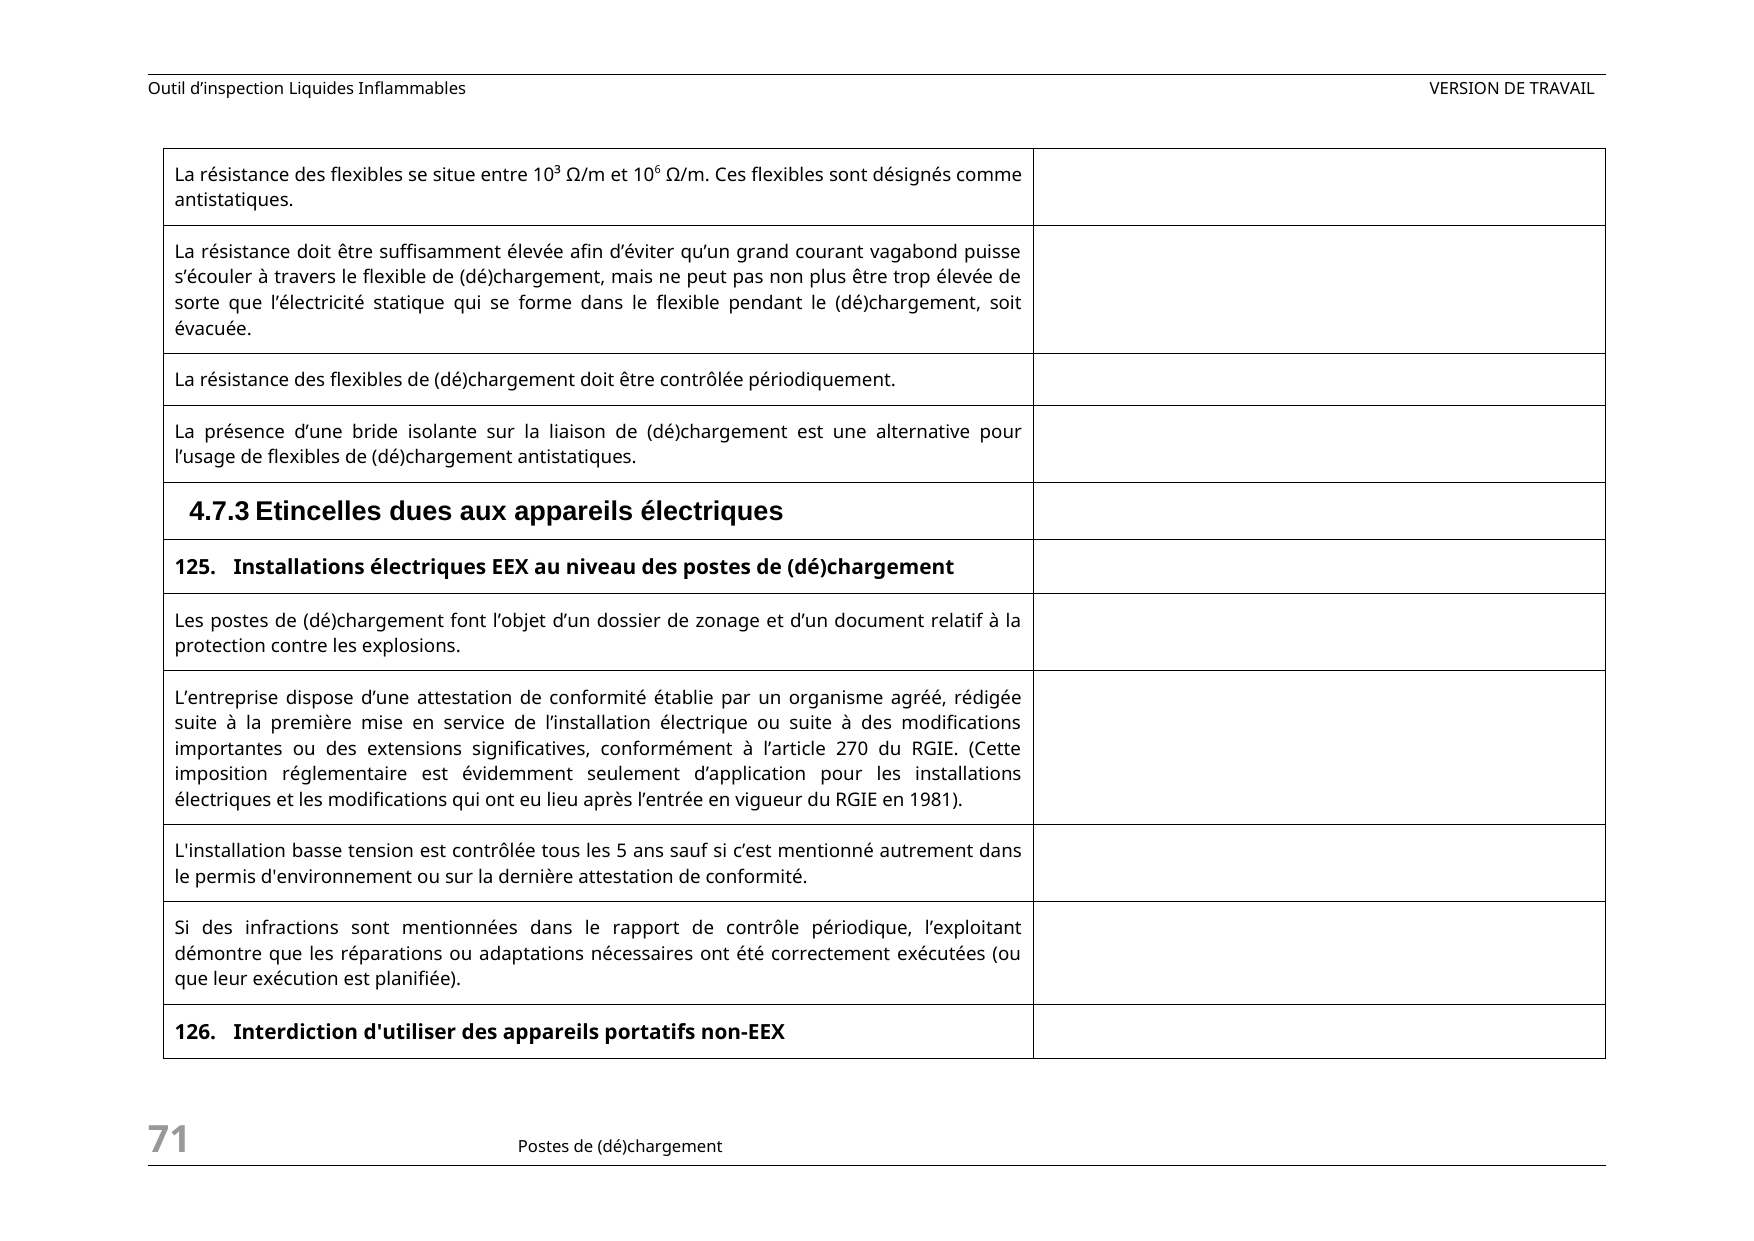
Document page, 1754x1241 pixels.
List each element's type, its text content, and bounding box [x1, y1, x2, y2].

table_cell Installations électriques EEX au niveau des postes de (dé)chargement [164, 540, 1033, 593]
table_cell [1034, 354, 1605, 404]
table_cell [1034, 671, 1605, 824]
table_cell Les postes de (dé)chargement font l’objet d’un dossier de zonage et d’un document relatif à la protection contre les explosions. [164, 594, 1033, 670]
table_cell Si des infractions sont mentionnées dans le rapport de contrôle périodique, l’exploitant démontre que les réparations ou adaptations nécessaires ont été correctement exécutées (ou que leur exécution est planifiée). [164, 902, 1033, 1004]
table_cell [1034, 540, 1605, 593]
table_cell Interdiction d'utiliser des appareils portatifs non-EEX [164, 1005, 1033, 1058]
table_cell [1034, 406, 1605, 482]
table_cell [1034, 149, 1605, 225]
table_cell La présence d’une bride isolante sur la liaison de (dé)chargement est une alternative pour l’usage de flexibles de (dé)chargement antistatiques. [164, 406, 1033, 482]
table_cell [1034, 483, 1605, 539]
table_cell La résistance des flexibles se situe entre 10³ Ω/m et 106 Ω/m. Ces flexibles sont désignés comme antistatiques. [164, 149, 1033, 225]
table_cell [1034, 1005, 1605, 1058]
table_cell [1034, 226, 1605, 353]
table_cell L'installation basse tension est contrôlée tous les 5 ans sauf si c’est mentionné autrement dans le permis d'environnement ou sur la dernière attestation de conformité. [164, 825, 1033, 901]
table_cell L’entreprise dispose d’une attestation de conformité établie par un organisme agréé, rédigée suite à la première mise en service de l’installation électrique ou suite à des modifications importantes ou des extensions significatives, conformément à l’article 270 du RGIE. (Cette imposition réglementaire est évidemment seulement d’application pour les installations électriques et les modifications qui ont eu lieu après l’entrée en vigueur du RGIE en 1981). [164, 671, 1033, 824]
table_cell Etincelles dues aux appareils électriques [164, 483, 1033, 539]
table_cell [1034, 902, 1605, 1004]
table_cell La résistance des flexibles de (dé)chargement doit être contrôlée périodiquement. [164, 354, 1033, 404]
table_cell [1034, 825, 1605, 901]
table_cell [1034, 594, 1605, 670]
table_cell La résistance doit être suffisamment élevée afin d’éviter qu’un grand courant vagabond puisse s’écouler à travers le flexible de (dé)chargement, mais ne peut pas non plus être trop élevée de sorte que l’électricité statique qui se forme dans le flexible pendant le (dé)chargement, soit évacuée. [164, 226, 1033, 353]
